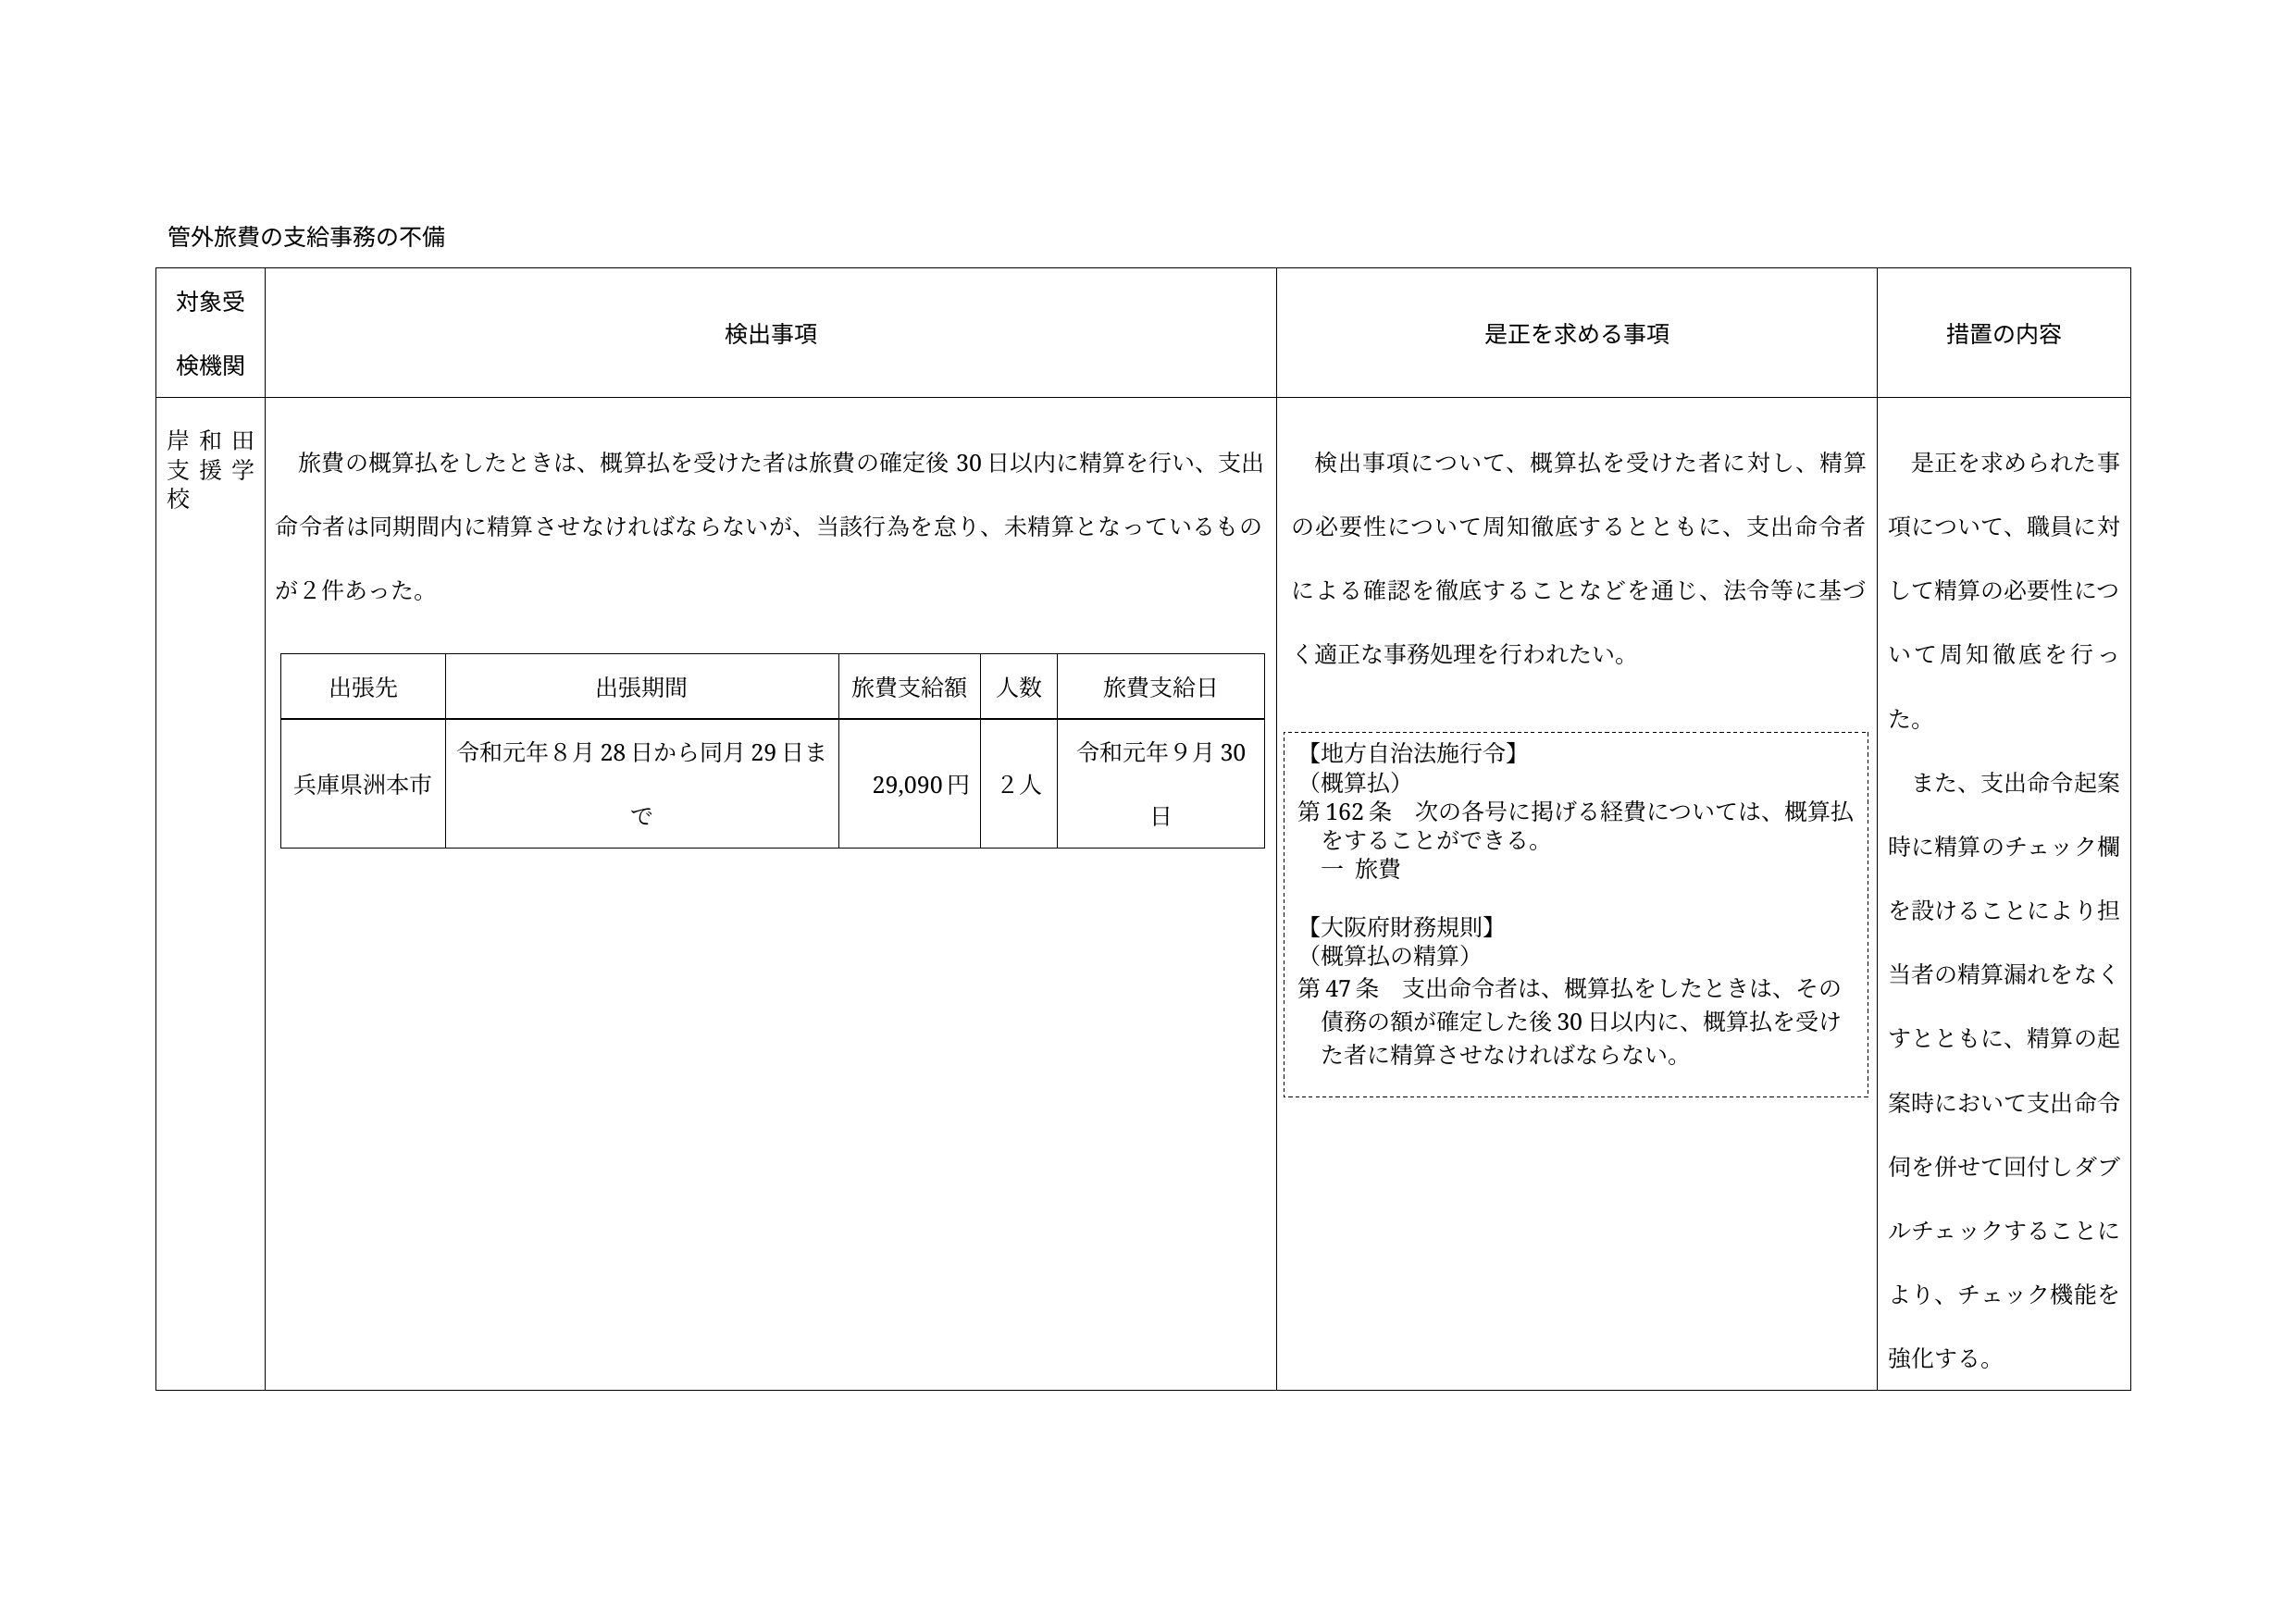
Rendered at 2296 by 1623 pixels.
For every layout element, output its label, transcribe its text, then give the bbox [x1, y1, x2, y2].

table_header 是正を求める事項 [1277, 268, 1877, 396]
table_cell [266, 398, 1276, 1390]
table_header 措置の内容 [1878, 268, 2130, 396]
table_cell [1277, 398, 1877, 1390]
table_header 対象受検機関 [156, 268, 265, 396]
table_cell 岸和田支援学校 [156, 398, 265, 1390]
table_header 検出事項 [266, 268, 1276, 396]
text 管外旅費の支給事務の不備 [156, 204, 2131, 267]
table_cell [1878, 398, 2130, 1390]
